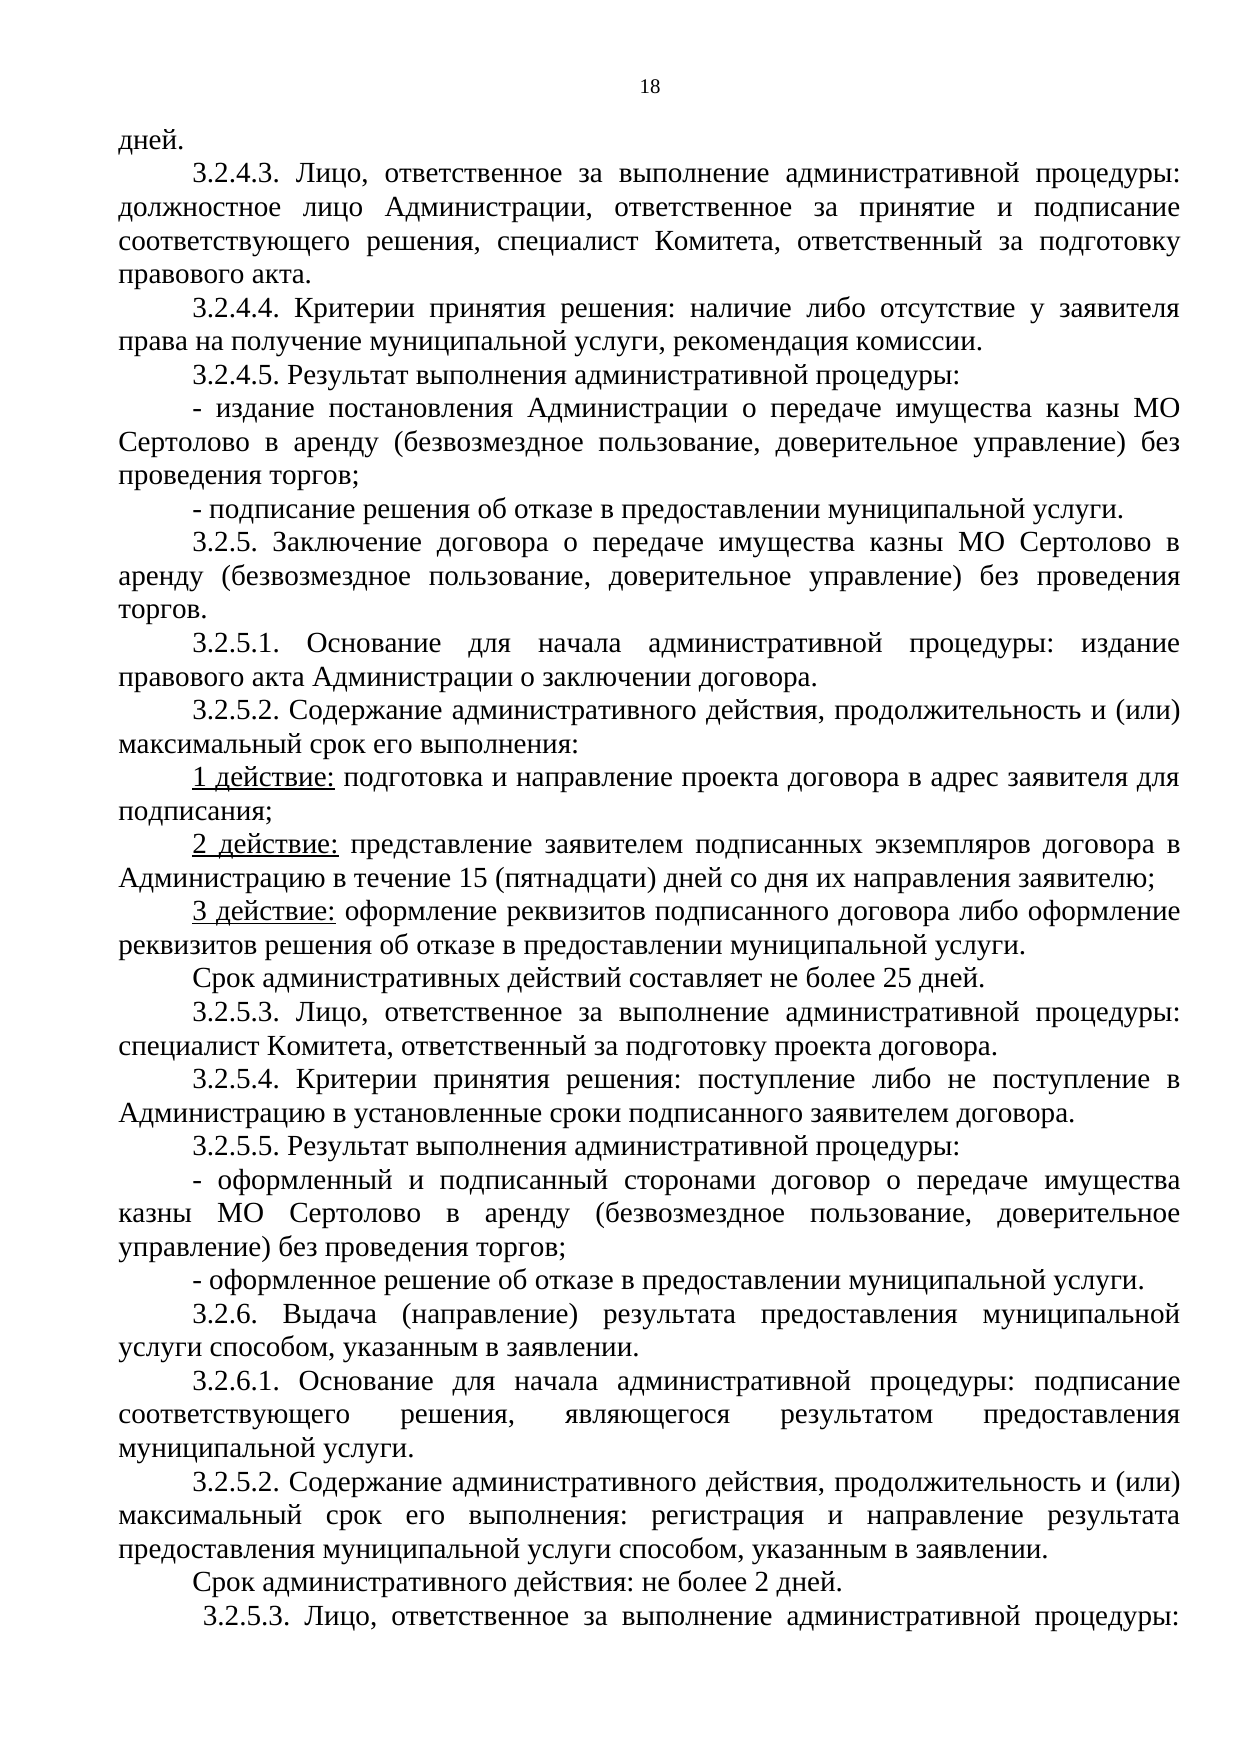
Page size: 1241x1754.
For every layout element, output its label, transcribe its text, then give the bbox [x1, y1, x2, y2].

text 3.2.5.3. Лицо, ответственное за выполнение административной процедуры: специалист Комитета, ответственный за подготовку проекта договора. [118, 994, 1181, 1061]
text 3.2.4.3. Лицо, ответственное за выполнение административной процедуры: должностное лицо Администрации, ответственное за принятие и подписание соответствующего решения, специалист Комитета, ответственный за подготовку правового акта. [118, 156, 1181, 290]
text Срок административного действия: не более 2 дней. [118, 1564, 1181, 1598]
text Срок административных действий составляет не более 25 дней. [118, 961, 1181, 994]
text 3.2.5.5. Результат выполнения административной процедуры: [118, 1128, 1181, 1162]
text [118, 122, 1181, 156]
text 3 действие: оформление реквизитов подписанного договора либо оформление реквизитов решения об отказе в предоставлении муниципальной услуги. [118, 893, 1181, 961]
text 3.2.6.1. Основание для начала административной процедуры: подписание соответствующего решения, являющегося результатом предоставления муниципальной услуги. [118, 1363, 1181, 1464]
text 3.2.6. Выдача (направление) результата предоставления муниципальной услуги способом, указанным в заявлении. [118, 1296, 1181, 1363]
text - издание постановления Администрации о передаче имущества казны МО Сертолово в аренду (безвозмездное пользование, доверительное управление) без проведения торгов; [118, 390, 1181, 491]
text 3.2.5.1. Основание для начала административной процедуры: издание правового акта Администрации о заключении договора. [118, 625, 1181, 692]
text - подписание решения об отказе в предоставлении муниципальной услуги. [118, 491, 1181, 524]
text 3.2.5. Заключение договора о передаче имущества казны МО Сертолово в аренду (безвозмездное пользование, доверительное управление) без проведения торгов. [118, 524, 1181, 625]
text 1 действие: подготовка и направление проекта договора в адрес заявителя для подписания; [118, 759, 1181, 826]
text 2 действие: представление заявителем подписанных экземпляров договора в Администрацию в течение 15 (пятнадцати) дней со дня их направления заявителю; [118, 826, 1181, 893]
text 3.2.4.4. Критерии принятия решения: наличие либо отсутствие у заявителя права на получение муниципальной услуги, рекомендация комиссии. [118, 290, 1181, 357]
text 3.2.5.2. Содержание административного действия, продолжительность и (или) максимальный срок его выполнения: регистрация и направление результата предоставления муниципальной услуги способом, указанным в заявлении. [118, 1464, 1181, 1564]
text 3.2.5.2. Содержание административного действия, продолжительность и (или) максимальный срок его выполнения: [118, 692, 1181, 759]
text - оформленное решение об отказе в предоставлении муниципальной услуги. [118, 1262, 1181, 1296]
text 3.2.4.5. Результат выполнения административной процедуры: [118, 357, 1181, 390]
text - оформленный и подписанный сторонами договор о передаче имущества казны МО Сертолово в аренду (безвозмездное пользование, доверительное управление) без проведения торгов; [118, 1162, 1181, 1262]
text 3.2.5.4. Критерии принятия решения: поступление либо не поступление в Администрацию в установленные сроки подписанного заявителем договора. [118, 1061, 1181, 1128]
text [118, 1598, 1181, 1631]
